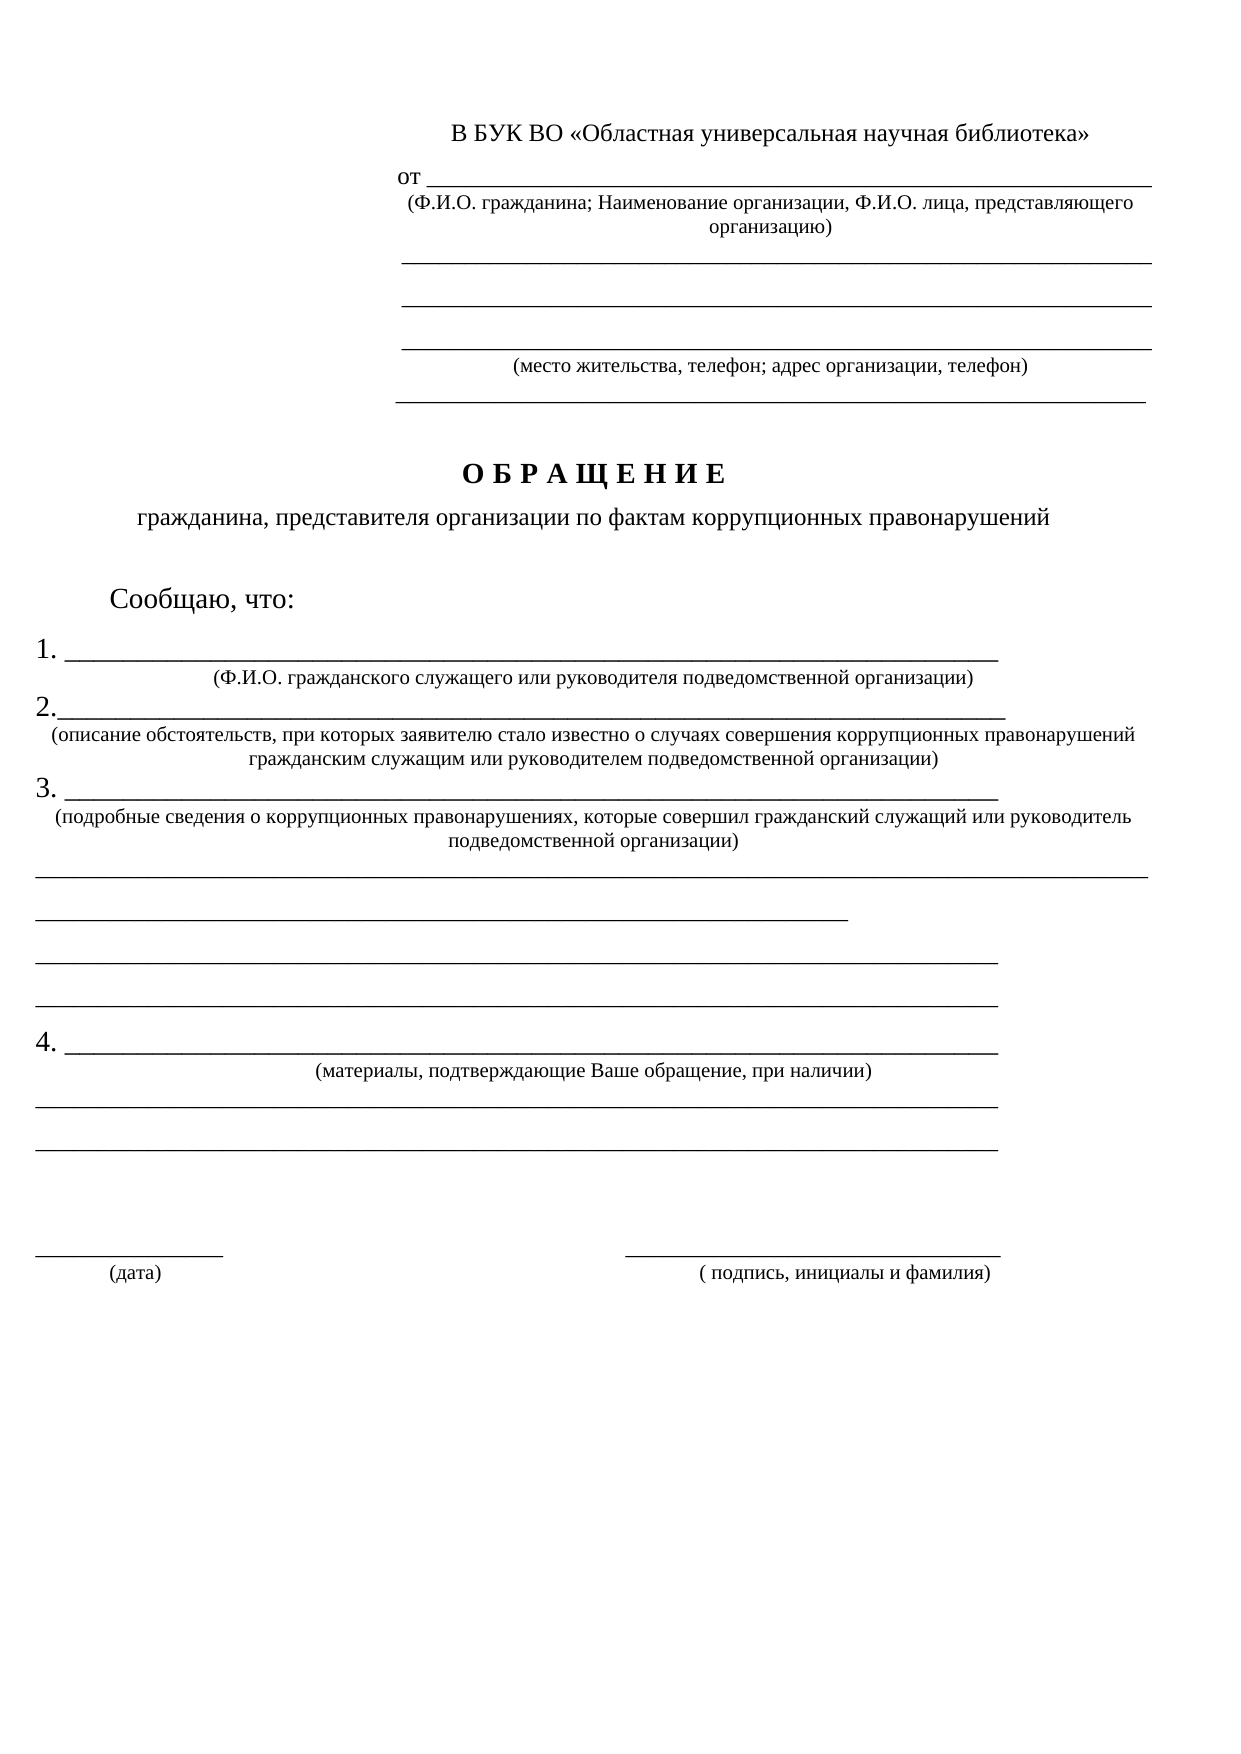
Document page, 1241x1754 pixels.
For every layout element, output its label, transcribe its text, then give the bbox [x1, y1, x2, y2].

text (Ф.И.О. гражданина; Наименование организации, Ф.И.О. лица, представляющего организацию) [389, 190, 1152, 238]
text ________________________________________________________________________________________________________________________ [389, 238, 1152, 310]
text 4. ________________________________________________________________ [35, 1024, 1152, 1058]
text (описание обстоятельств, при которых заявителю стало известно о случаях совершения коррупционных правонарушений гражданским служащим или руководителем подведомственной организации) [35, 722, 1152, 770]
text __________________________________________________________________________________________________________________________________________________________ [35, 852, 1152, 924]
text _____________________________________________________________________________ [35, 981, 1152, 1010]
text _____________________________________________________________________________ [35, 1082, 1152, 1111]
text (материалы, подтверждающие Ваше обращение, при наличии) [35, 1058, 1152, 1082]
text (дата) ( подпись, инициалы и фамилия) [35, 1259, 1152, 1284]
text (подробные сведения о коррупционных правонарушениях, которые совершил гражданский служащий или руководитель подведомственной организации) [35, 804, 1152, 852]
text гражданина, представителя организации по фактам коррупционных правонарушений [35, 502, 1152, 531]
text Сообщаю, что: [35, 581, 1152, 614]
text 3. ________________________________________________________________ [35, 770, 1152, 804]
text (место жительства, телефон; адрес организации, телефон) [389, 353, 1152, 377]
text (Ф.И.О. гражданского служащего или руководителя подведомственной организации) [35, 664, 1152, 689]
text от __________________________________________________________ [389, 161, 1152, 190]
text _____________________________________________________________________________ [35, 938, 1152, 967]
text В БУК ВО «Областная универсальная научная библиотека» [389, 118, 1152, 147]
text 1. ________________________________________________________________ [35, 631, 1152, 664]
text _______________ ______________________________ [35, 1231, 1152, 1259]
text ____________________________________________________________ [389, 377, 1152, 406]
text _____________________________________________________________________________ [35, 1125, 1152, 1154]
text 2._________________________________________________________________ [35, 689, 1152, 722]
text ОБРАЩЕНИЕ [35, 456, 1152, 489]
text ____________________________________________________________ [389, 324, 1152, 353]
